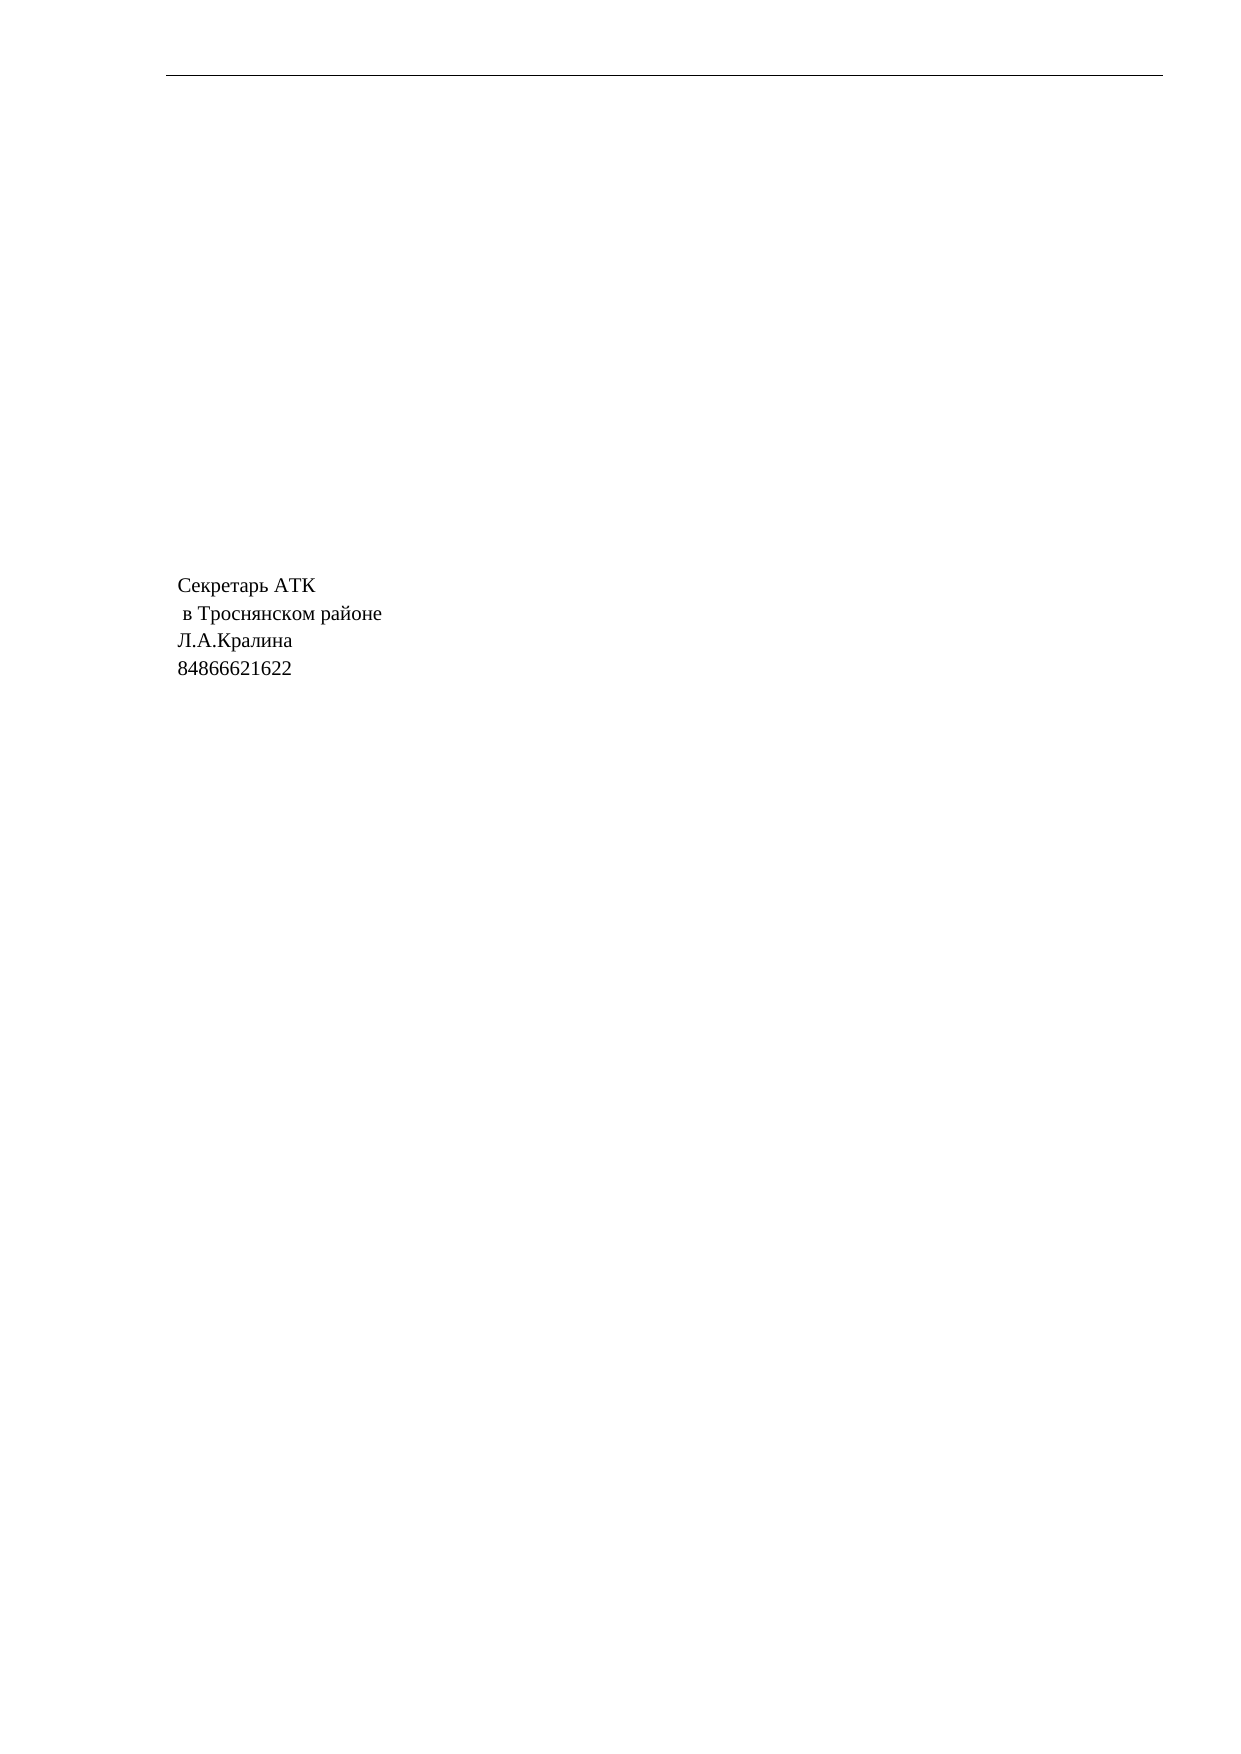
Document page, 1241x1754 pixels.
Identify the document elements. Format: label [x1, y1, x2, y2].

table_cell [166, 76, 1163, 684]
